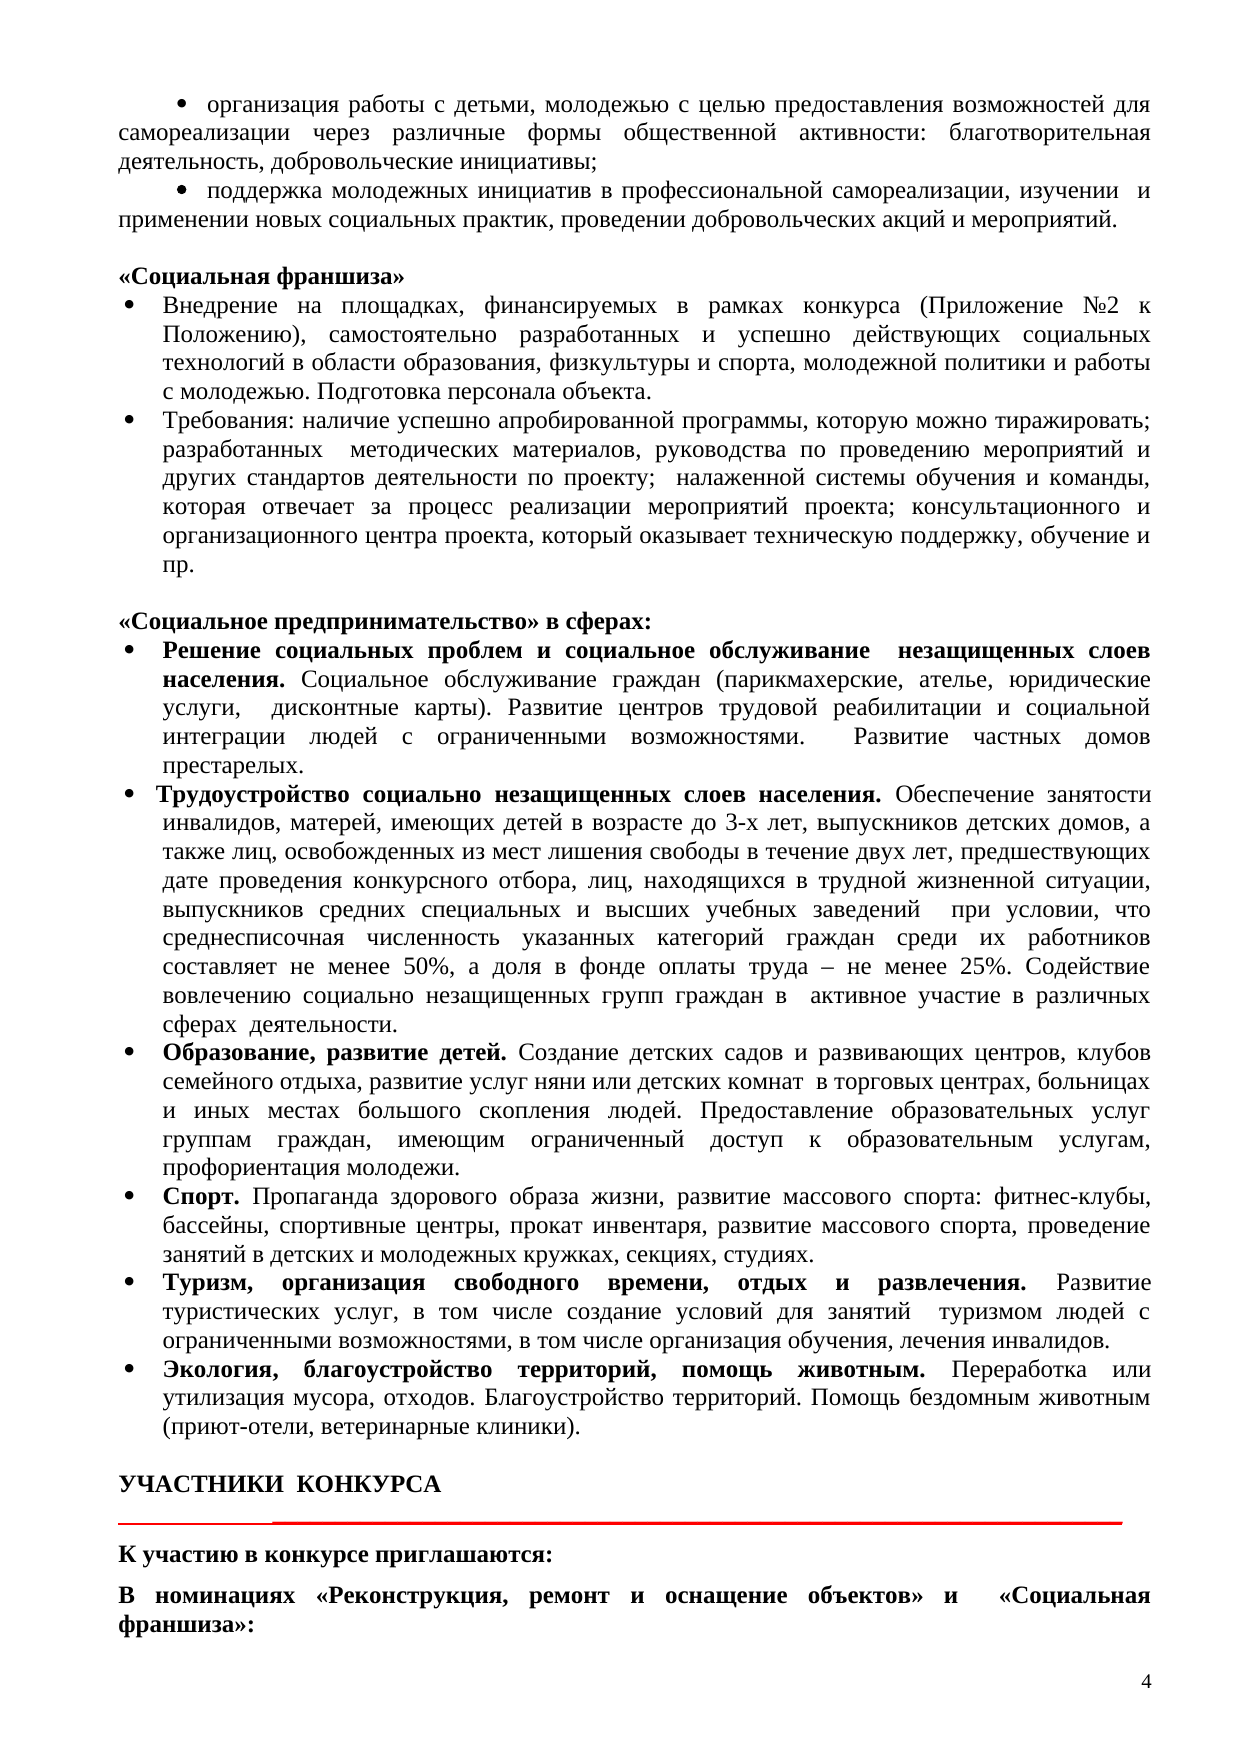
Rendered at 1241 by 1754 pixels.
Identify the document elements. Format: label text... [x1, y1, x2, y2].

list Внедрение на площадках, финансируемых в рамках конкурса (Приложение №2 к Положению), самостоятельно разработанных и успешно действующих социальных технологий в области образования, физкультуры и спорта, молодежной политики и работы с молодежью. Подготовка персонала объекта. [125, 290, 1152, 405]
text УЧАСТНИКИ КОНКУРСА ____________________________________________________________________ [118, 1469, 1152, 1526]
text «Социальное предпринимательство» в сферах: [118, 606, 1152, 635]
text В номинациях «Реконструкция, ремонт и оснащение объектов» и «Социальная франшиза»: [118, 1580, 1152, 1637]
list Образование, развитие детей. Создание детских садов и развивающих центров, клубов семейного отдыха, развитие услуг няни или детских комнат в торговых центрах, больницах и иных местах большого скопления людей. Предоставление образовательных услуг группам граждан, имеющим ограниченный доступ к образовательным услугам, профориентация молодежи. [125, 1037, 1152, 1181]
list Спорт. Пропаганда здорового образа жизни, развитие массового спорта: фитнес-клубы, бассейны, спортивные центры, прокат инвентаря, развитие массового спорта, проведение занятий в детских и молодежных кружках, секциях, студиях. [125, 1181, 1152, 1267]
list Требования: наличие успешно апробированной программы, которую можно тиражировать; разработанных методических материалов, руководства по проведению мероприятий и других стандартов деятельности по проекту; налаженной системы обучения и команды, которая отвечает за процесс реализации мероприятий проекта; консультационного и организационного центра проекта, который оказывает техническую поддержку, обучение и пр. [125, 405, 1152, 577]
text «Социальная франшиза» [118, 261, 1152, 290]
list Трудоустройство социально незащищенных слоев населения. Обеспечение занятости инвалидов, матерей, имеющих детей в возрасте до 3-х лет, выпускников детских домов, а также лиц, освобожденных из мест лишения свободы в течение двух лет, предшествующих дате проведения конкурсного отбора, лиц, находящихся в трудной жизненной ситуации, выпускников средних специальных и высших учебных заведений при условии, что среднесписочная численность указанных категорий граждан среди их работников составляет не менее 50%, а доля в фонде оплаты труда – не менее 25%. Содействие вовлечению социально незащищенных групп граждан в активное участие в различных сферах деятельности. [125, 779, 1152, 1037]
text К участию в конкурсе приглашаются: [118, 1539, 1152, 1567]
list Туризм, организация свободного времени, отдых и развлечения. Развитие туристических услуг, в том числе создание условий для занятий туризмом людей с ограниченными возможностями, в том числе организация обучения, лечения инвалидов. [125, 1267, 1152, 1354]
list Экология, благоустройство территорий, помощь животным. Переработка или утилизация мусора, отходов. Благоустройство территорий. Помощь бездомным животным (приют-отели, ветеринарные клиники). [125, 1354, 1152, 1440]
list поддержка молодежных инициатив в профессиональной самореализации, изучении и применении новых социальных практик, проведении добровольческих акций и мероприятий. [118, 175, 1152, 232]
list Решение социальных проблем и социальное обслуживание незащищенных слоев населения. Социальное обслуживание граждан (парикмахерские, ателье, юридические услуги, дисконтные карты). Развитие центров трудовой реабилитации и социальной интеграции людей с ограниченными возможностями. Развитие частных домов престарелых. [125, 635, 1152, 779]
list организация работы с детьми, молодежью с целью предоставления возможностей для самореализации через различные формы общественной активности: благотворительная деятельность, добровольческие инициативы; [118, 89, 1152, 175]
